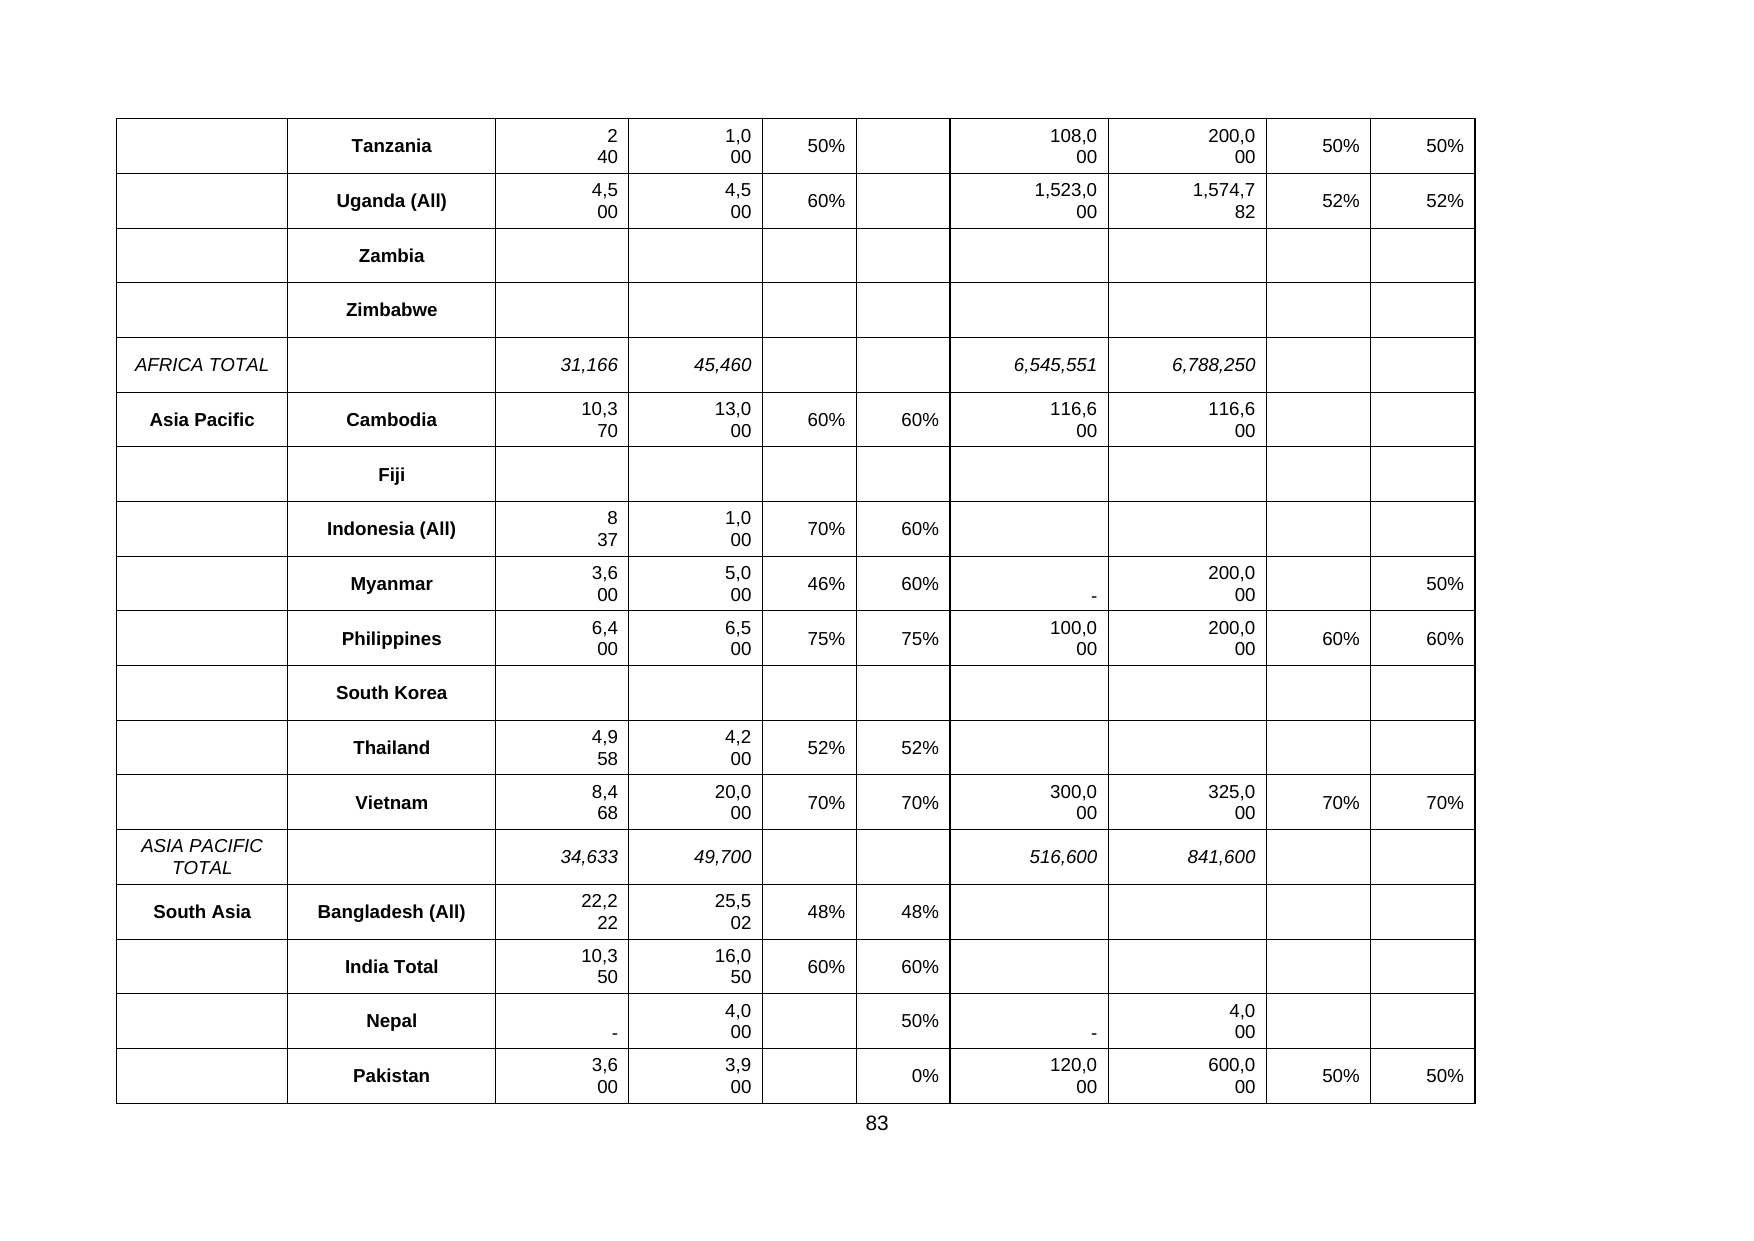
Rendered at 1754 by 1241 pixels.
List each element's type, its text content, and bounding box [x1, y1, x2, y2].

table_cell 60% [1371, 611, 1474, 665]
table_cell 1,000 [629, 119, 762, 173]
table_cell [857, 174, 949, 227]
table_cell - [496, 994, 628, 1048]
table_cell 300,000 [951, 775, 1108, 829]
table_cell [117, 721, 287, 774]
table_cell 70% [1371, 775, 1474, 829]
table_cell [1371, 393, 1474, 446]
table_cell Asia Pacific [117, 393, 287, 446]
table_cell 1,000 [629, 502, 762, 556]
table_cell AFRICA TOTAL [117, 338, 287, 392]
table_cell 6,545,551 [951, 338, 1108, 392]
table_cell [117, 174, 287, 227]
table_cell Vietnam [288, 775, 495, 829]
table_cell [951, 229, 1108, 282]
table_cell [117, 502, 287, 556]
table_cell [1109, 666, 1266, 720]
table_cell [1267, 393, 1370, 446]
table_cell 516,600 [951, 830, 1108, 884]
table_cell 837 [496, 502, 628, 556]
table_cell 600,000 [1109, 1049, 1266, 1102]
table_cell 70% [857, 775, 949, 829]
table_cell [1371, 885, 1474, 938]
table_cell 6,400 [496, 611, 628, 665]
table_cell [1371, 830, 1474, 884]
table_cell 8,468 [496, 775, 628, 829]
table_cell India Total [288, 940, 495, 993]
table_cell [117, 1049, 287, 1102]
table_cell 34,633 [496, 830, 628, 884]
table_cell Thailand [288, 721, 495, 774]
table_cell 60% [1267, 611, 1370, 665]
table_cell 50% [857, 994, 949, 1048]
table_cell Zambia [288, 229, 495, 282]
table_cell 50% [1267, 119, 1370, 173]
table_cell 4,500 [629, 174, 762, 227]
table_cell [117, 557, 287, 610]
table_cell [496, 283, 628, 337]
table_cell [1267, 502, 1370, 556]
table_cell 4,000 [629, 994, 762, 1048]
table_cell [951, 447, 1108, 501]
table_cell 50% [1371, 557, 1474, 610]
table_cell [763, 338, 856, 392]
table_cell 31,166 [496, 338, 628, 392]
table_cell 116,600 [951, 393, 1108, 446]
table_cell [857, 830, 949, 884]
table_cell 50% [1267, 1049, 1370, 1102]
table_cell 10,350 [496, 940, 628, 993]
table_cell [117, 994, 287, 1048]
table_cell [1267, 283, 1370, 337]
table_cell [288, 338, 495, 392]
table_cell 20,000 [629, 775, 762, 829]
table_cell 240 [496, 119, 628, 173]
table_cell [1109, 229, 1266, 282]
table_cell [117, 119, 287, 173]
table_cell - [951, 994, 1108, 1048]
table_cell 75% [857, 611, 949, 665]
table_cell 120,000 [951, 1049, 1108, 1102]
table_cell [1371, 666, 1474, 720]
table_cell [763, 830, 856, 884]
table_cell [629, 283, 762, 337]
table_cell 52% [1267, 174, 1370, 227]
table_cell [496, 229, 628, 282]
table_cell ASIA PACIFIC TOTAL [117, 830, 287, 884]
table_cell [1267, 721, 1370, 774]
table_cell [951, 885, 1108, 938]
table_cell 10,370 [496, 393, 628, 446]
table_cell 108,000 [951, 119, 1108, 173]
table_cell 4,000 [1109, 994, 1266, 1048]
table_cell South Asia [117, 885, 287, 938]
table_cell 841,600 [1109, 830, 1266, 884]
table_cell [1371, 721, 1474, 774]
table_cell 3,600 [496, 557, 628, 610]
table_cell 116,600 [1109, 393, 1266, 446]
table_cell 60% [763, 393, 856, 446]
table_cell 60% [857, 502, 949, 556]
table_cell 3,600 [496, 1049, 628, 1102]
table_cell [629, 229, 762, 282]
table_cell [1109, 502, 1266, 556]
table_cell 70% [1267, 775, 1370, 829]
table_cell Tanzania [288, 119, 495, 173]
table_cell 60% [763, 174, 856, 227]
table_cell 60% [857, 940, 949, 993]
table_cell Indonesia (All) [288, 502, 495, 556]
table_cell 52% [763, 721, 856, 774]
table_cell 16,050 [629, 940, 762, 993]
table_cell [1267, 557, 1370, 610]
table_cell 75% [763, 611, 856, 665]
table_cell 3,900 [629, 1049, 762, 1102]
table_cell [951, 502, 1108, 556]
table_cell 0% [857, 1049, 949, 1102]
table_cell [763, 666, 856, 720]
table_cell [1371, 229, 1474, 282]
table_cell - [951, 557, 1108, 610]
table_cell [763, 283, 856, 337]
table_cell [951, 721, 1108, 774]
table_cell 60% [857, 393, 949, 446]
table_cell 70% [763, 502, 856, 556]
table_cell [1371, 447, 1474, 501]
table_cell [1267, 447, 1370, 501]
table_cell [117, 283, 287, 337]
table_cell [857, 229, 949, 282]
table_cell [857, 666, 949, 720]
table_cell [763, 994, 856, 1048]
table_cell [117, 229, 287, 282]
table_cell 6,788,250 [1109, 338, 1266, 392]
table_cell [1267, 338, 1370, 392]
table_cell [1267, 994, 1370, 1048]
table_cell [1109, 283, 1266, 337]
table_cell 6,500 [629, 611, 762, 665]
table_cell [857, 338, 949, 392]
table_cell [763, 229, 856, 282]
table_cell [288, 830, 495, 884]
table_cell [1267, 885, 1370, 938]
table_cell [1267, 830, 1370, 884]
table_cell [1267, 940, 1370, 993]
table_cell Bangladesh (All) [288, 885, 495, 938]
table_cell [117, 775, 287, 829]
table_cell [951, 283, 1108, 337]
table_cell [117, 666, 287, 720]
table_cell Philippines [288, 611, 495, 665]
table_cell 60% [857, 557, 949, 610]
table_cell [629, 447, 762, 501]
table_cell 22,222 [496, 885, 628, 938]
table_cell [117, 611, 287, 665]
table_cell South Korea [288, 666, 495, 720]
table_cell Fiji [288, 447, 495, 501]
table_cell 200,000 [1109, 119, 1266, 173]
table_cell [1267, 666, 1370, 720]
table_cell Zimbabwe [288, 283, 495, 337]
table_cell Uganda (All) [288, 174, 495, 227]
table_cell 50% [1371, 1049, 1474, 1102]
table_cell [951, 666, 1108, 720]
table_cell 100,000 [951, 611, 1108, 665]
table_cell 25,502 [629, 885, 762, 938]
table_cell Nepal [288, 994, 495, 1048]
table_cell [857, 447, 949, 501]
table_cell [857, 283, 949, 337]
table_cell 200,000 [1109, 557, 1266, 610]
table_cell 50% [763, 119, 856, 173]
table_cell 13,000 [629, 393, 762, 446]
table_cell [1371, 502, 1474, 556]
table_cell [1371, 994, 1474, 1048]
table_cell 52% [857, 721, 949, 774]
table_cell [1371, 940, 1474, 993]
table_cell Cambodia [288, 393, 495, 446]
table_cell 48% [857, 885, 949, 938]
table_cell 70% [763, 775, 856, 829]
table_cell [496, 666, 628, 720]
table_cell [951, 940, 1108, 993]
table_cell 4,958 [496, 721, 628, 774]
table_cell [1109, 940, 1266, 993]
table_cell 200,000 [1109, 611, 1266, 665]
table_cell [629, 666, 762, 720]
table_cell 50% [1371, 119, 1474, 173]
table_cell [117, 940, 287, 993]
table_cell [1371, 283, 1474, 337]
table_cell 1,574,782 [1109, 174, 1266, 227]
table_cell [1267, 229, 1370, 282]
table_cell Myanmar [288, 557, 495, 610]
table_cell 4,500 [496, 174, 628, 227]
table_cell 60% [763, 940, 856, 993]
table_cell [1371, 338, 1474, 392]
table_cell [1109, 721, 1266, 774]
table_cell 48% [763, 885, 856, 938]
table_cell 49,700 [629, 830, 762, 884]
table_cell 325,000 [1109, 775, 1266, 829]
table_cell 45,460 [629, 338, 762, 392]
table_cell [763, 447, 856, 501]
table_cell [1109, 447, 1266, 501]
table_cell [1109, 885, 1266, 938]
table_cell [496, 447, 628, 501]
table_cell 5,000 [629, 557, 762, 610]
table_cell 4,200 [629, 721, 762, 774]
table_cell 46% [763, 557, 856, 610]
table_cell [857, 119, 949, 173]
table_cell 52% [1371, 174, 1474, 227]
table_cell [117, 447, 287, 501]
table_cell 1,523,000 [951, 174, 1108, 227]
table_cell [763, 1049, 856, 1102]
table_cell Pakistan [288, 1049, 495, 1102]
